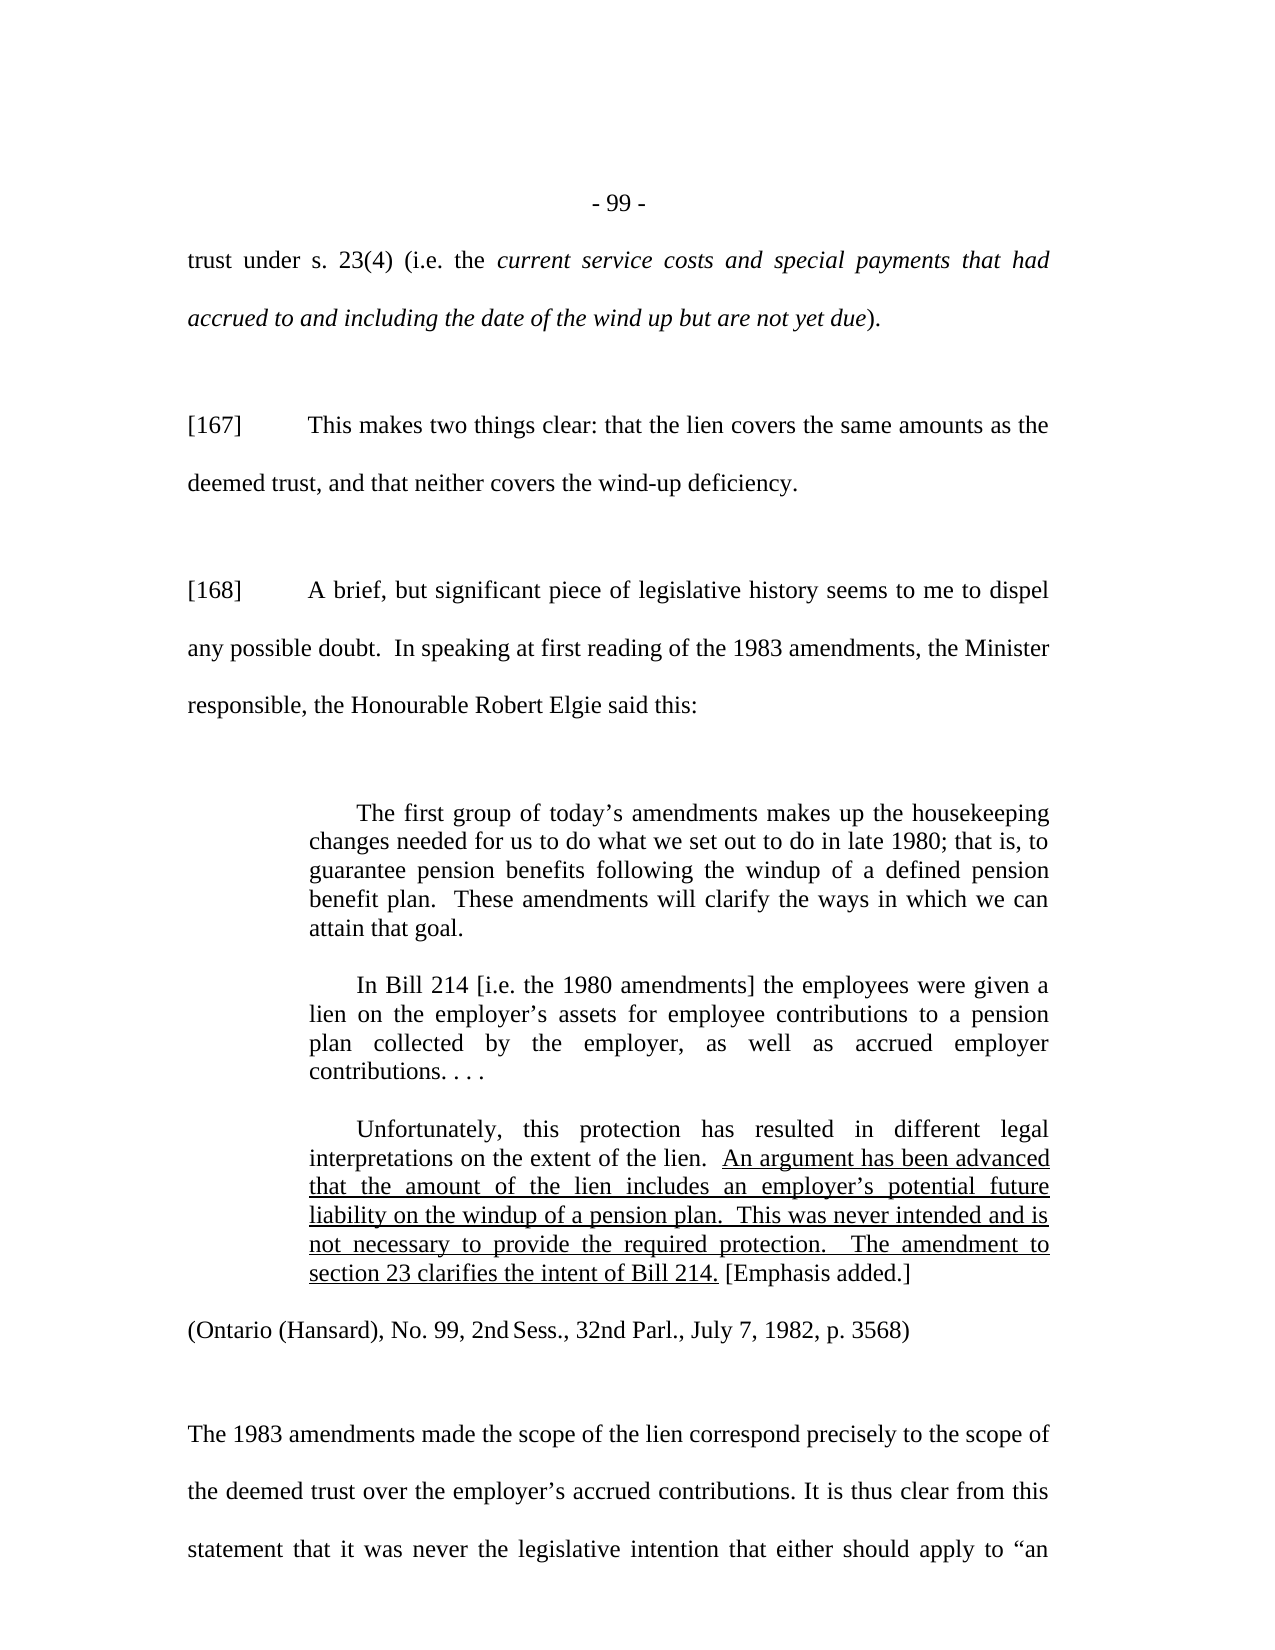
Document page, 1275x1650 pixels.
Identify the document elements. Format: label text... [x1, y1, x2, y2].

text In Bill 214 [i.e. the 1980 amendments] the employees were given a lien on the employer’s assets for employee contributions to a pension plan collected by the employer, as well as accrued employer contributions. . . . [187, 970, 1050, 1085]
text Unfortunately, this protection has resulted in different legal interpretations on the extent of the lien. An argument has been advanced that the amount of the lien includes an employer’s potential future liability on the windup of a pension plan. This was never intended and is not necessary to provide the required protection. The amendment to section 23 clarifies the intent of Bill 214. [Emphasis added.] [187, 1114, 1050, 1286]
text A brief, but significant piece of legislative history seems to me to dispel any possible doubt. In speaking at first reading of the 1983 amendments, the Minister responsible, the Honourable Robert Elgie said this: [187, 575, 1050, 719]
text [187, 245, 1050, 331]
text The first group of today’s amendments makes up the housekeeping changes needed for us to do what we set out to do in late 1980; that is, to guarantee pension benefits following the windup of a defined pension benefit plan. These amendments will clarify the ways in which we can attain that goal. [187, 798, 1050, 941]
text (Ontario (Hansard), No. 99, 2nd Sess., 32nd Parl., July 7, 1982, p. 3568) [187, 1315, 1050, 1344]
text This makes two things clear: that the lien covers the same amounts as the deemed trust, and that neither covers the wind-up deficiency. [187, 410, 1050, 496]
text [187, 1419, 1050, 1563]
